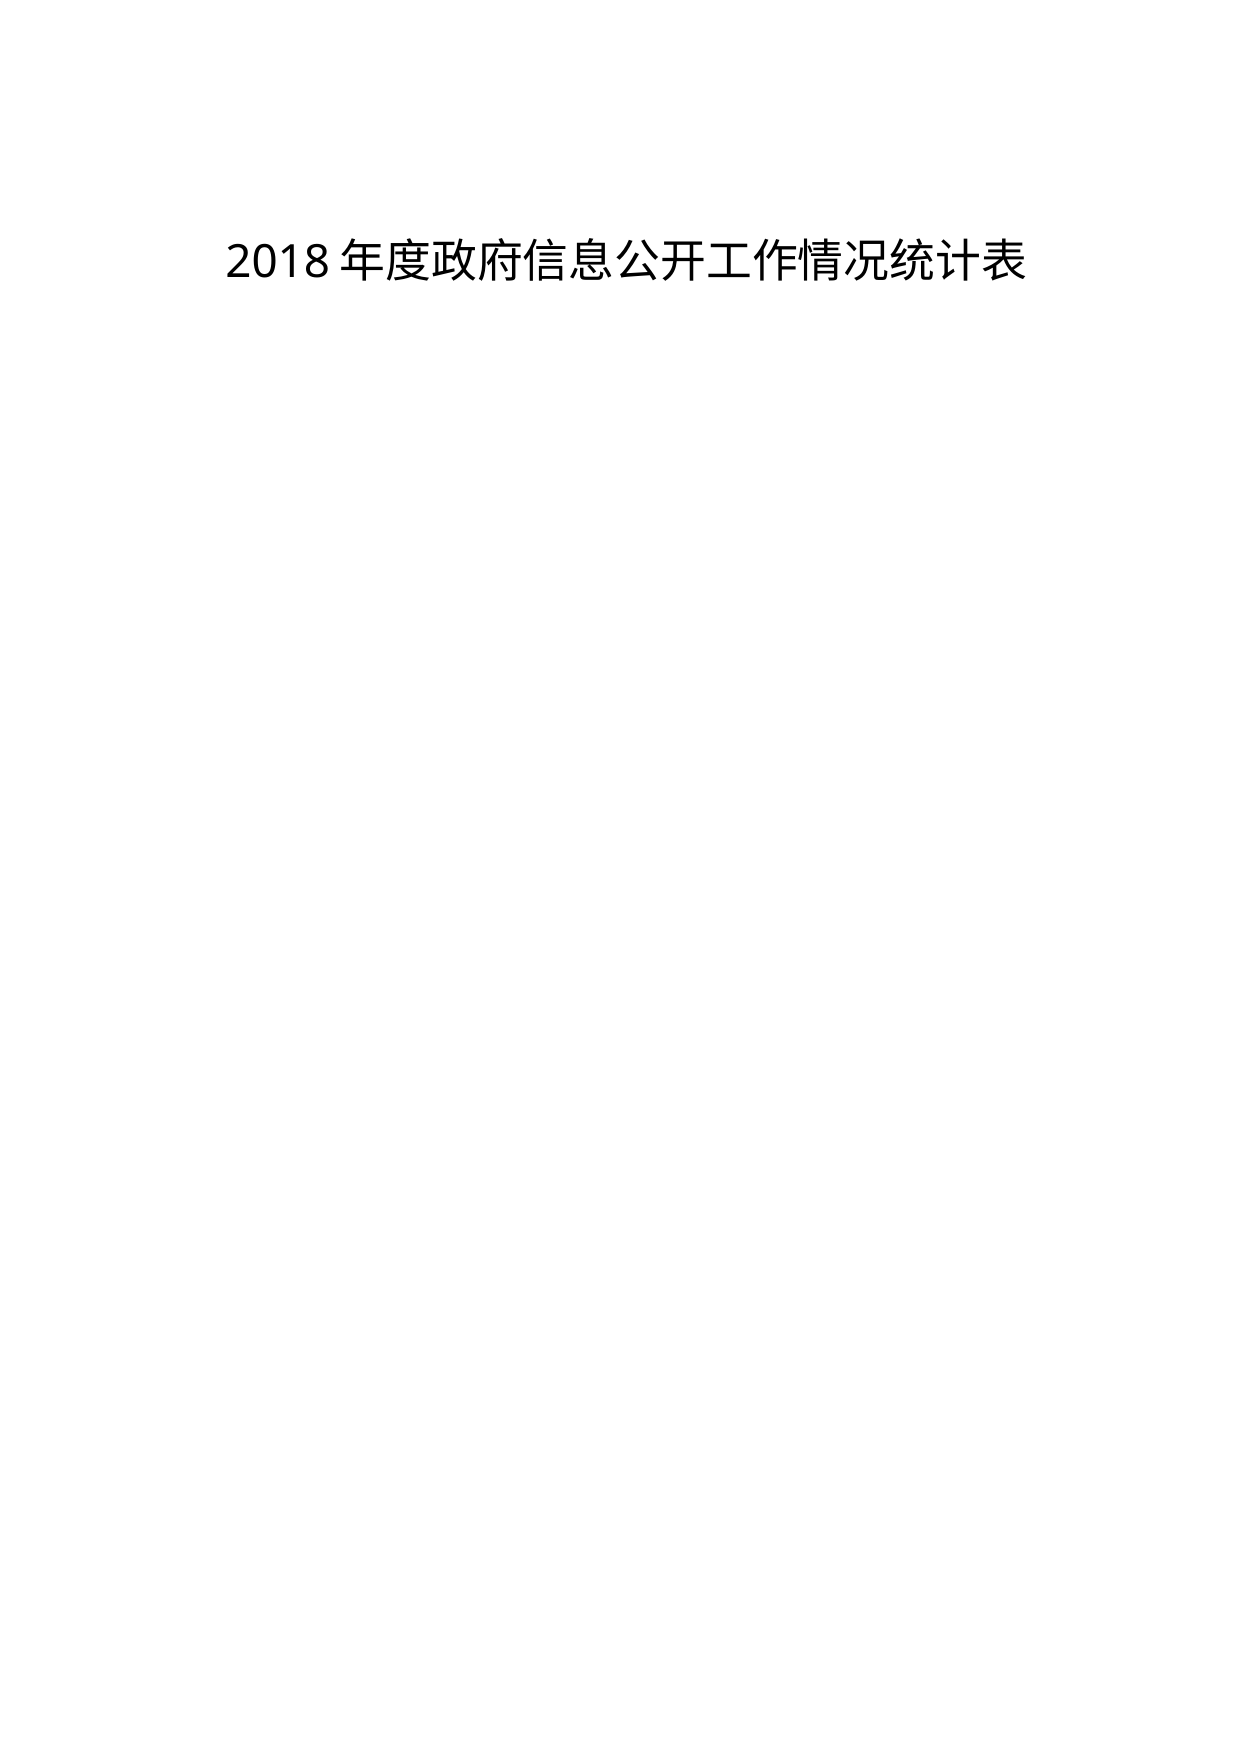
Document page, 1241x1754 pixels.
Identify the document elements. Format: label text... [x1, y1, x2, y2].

text 2018年度政府信息公开工作情况统计表 [165, 209, 1087, 307]
